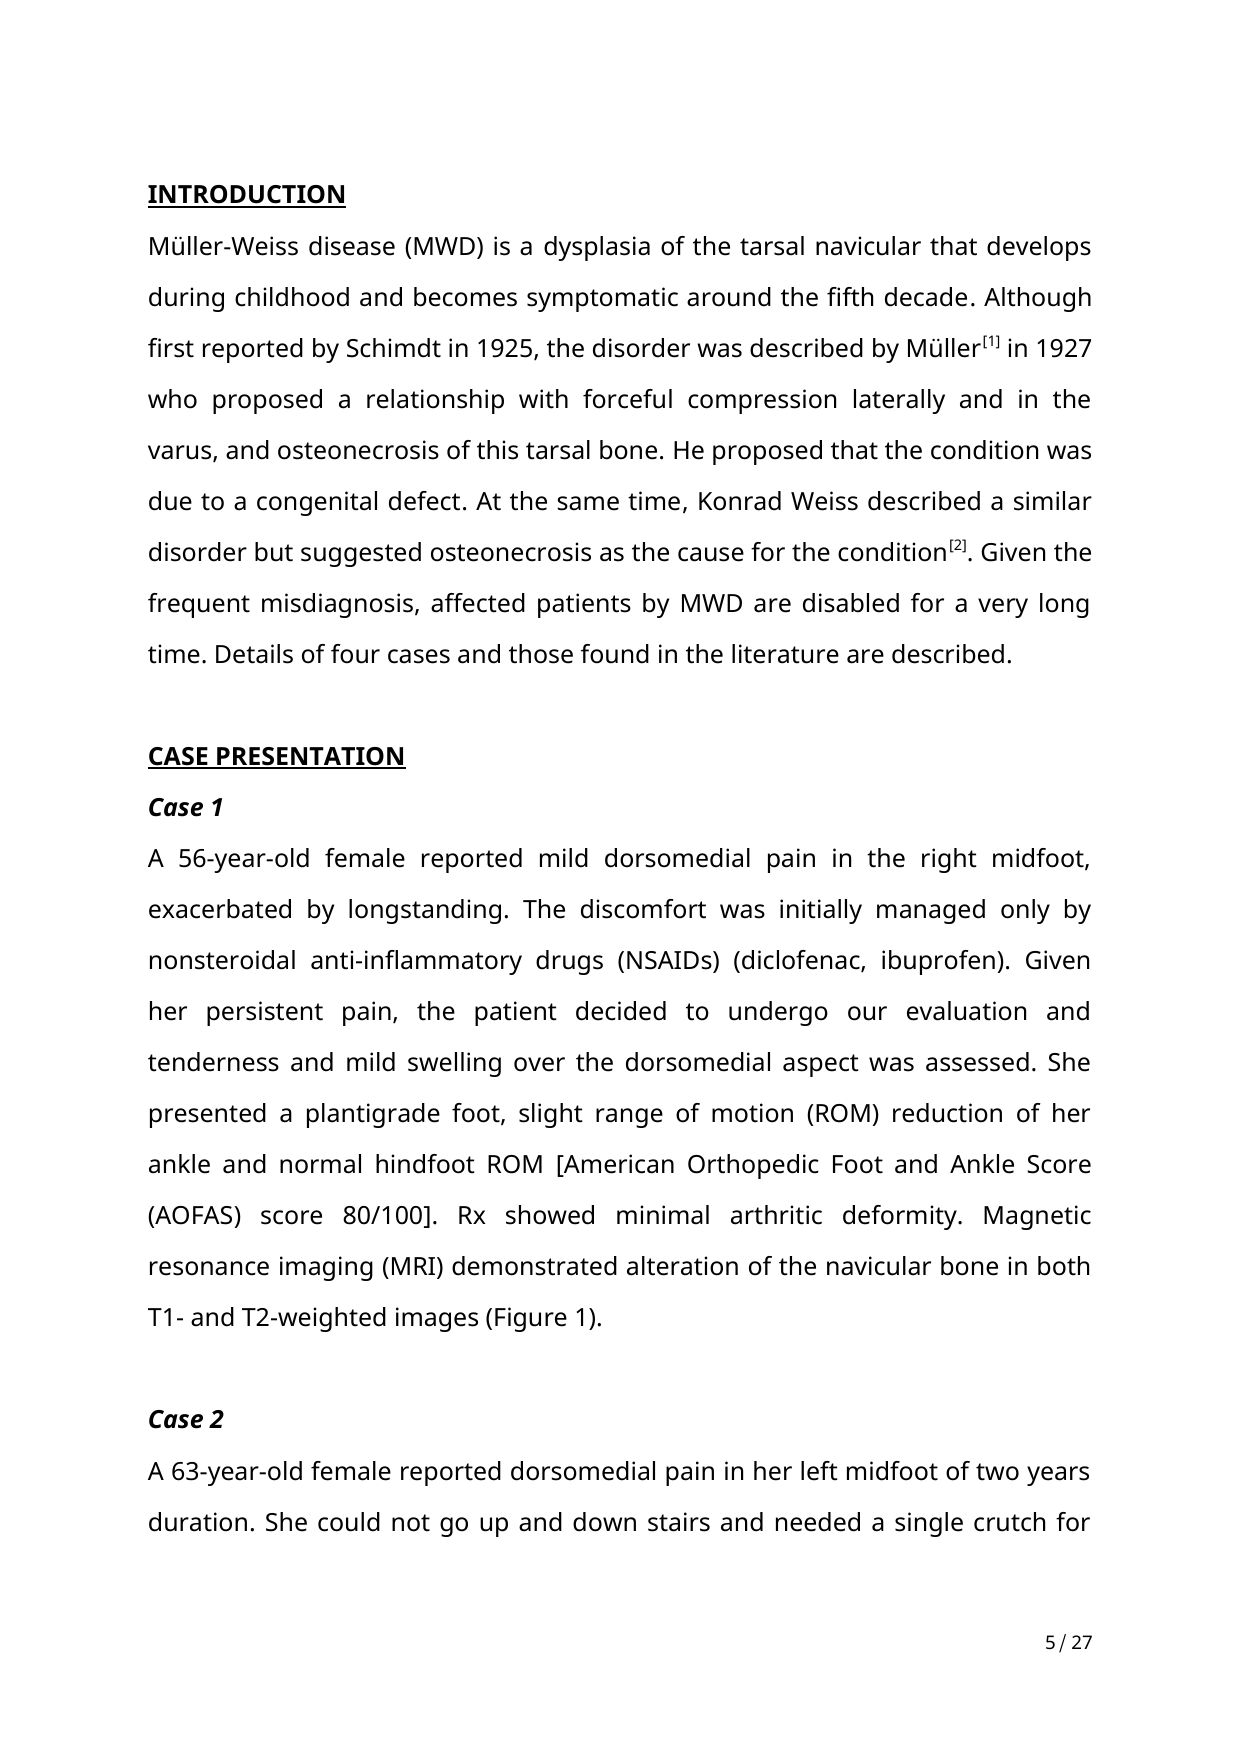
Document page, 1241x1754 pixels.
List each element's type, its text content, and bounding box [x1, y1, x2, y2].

text Müller-Weiss disease (MWD) is a dysplasia of the tarsal navicular that develops during childhood and becomes symptomatic around the fifth decade. Although first reported by Schimdt in 1925, the disorder was described by Müller[1] in 1927 who proposed a relationship with forceful compression laterally and in the varus, and osteonecrosis of this tarsal bone. He proposed that the condition was due to a congenital defect. At the same time, Konrad Weiss described a similar disorder but suggested osteonecrosis as the cause for the condition[2]. Given the frequent misdiagnosis, affected patients by MWD are disabled for a very long time. Details of four cases and those found in the literature are described. [148, 228, 1092, 671]
text CASE PRESENTATION [148, 739, 1092, 773]
text INTRODUCTION [148, 177, 1092, 211]
text Case 1 [148, 790, 1092, 824]
text A 56-year-old female reported mild dorsomedial pain in the right midfoot, exacerbated by longstanding. The discomfort was initially managed only by nonsteroidal anti-inflammatory drugs (NSAIDs) (diclofenac, ibuprofen). Given her persistent pain, the patient decided to undergo our evaluation and tenderness and mild swelling over the dorsomedial aspect was assessed. She presented a plantigrade foot, slight range of motion (ROM) reduction of her ankle and normal hindfoot ROM [American Orthopedic Foot and Ankle Score (AOFAS) score 80/100]. Rx showed minimal arthritic deformity. Magnetic resonance imaging (MRI) demonstrated alteration of the navicular bone in both T1- and T2-weighted images (Figure 1). [148, 841, 1092, 1334]
text Case 2 [148, 1402, 1092, 1436]
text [148, 1453, 1092, 1538]
